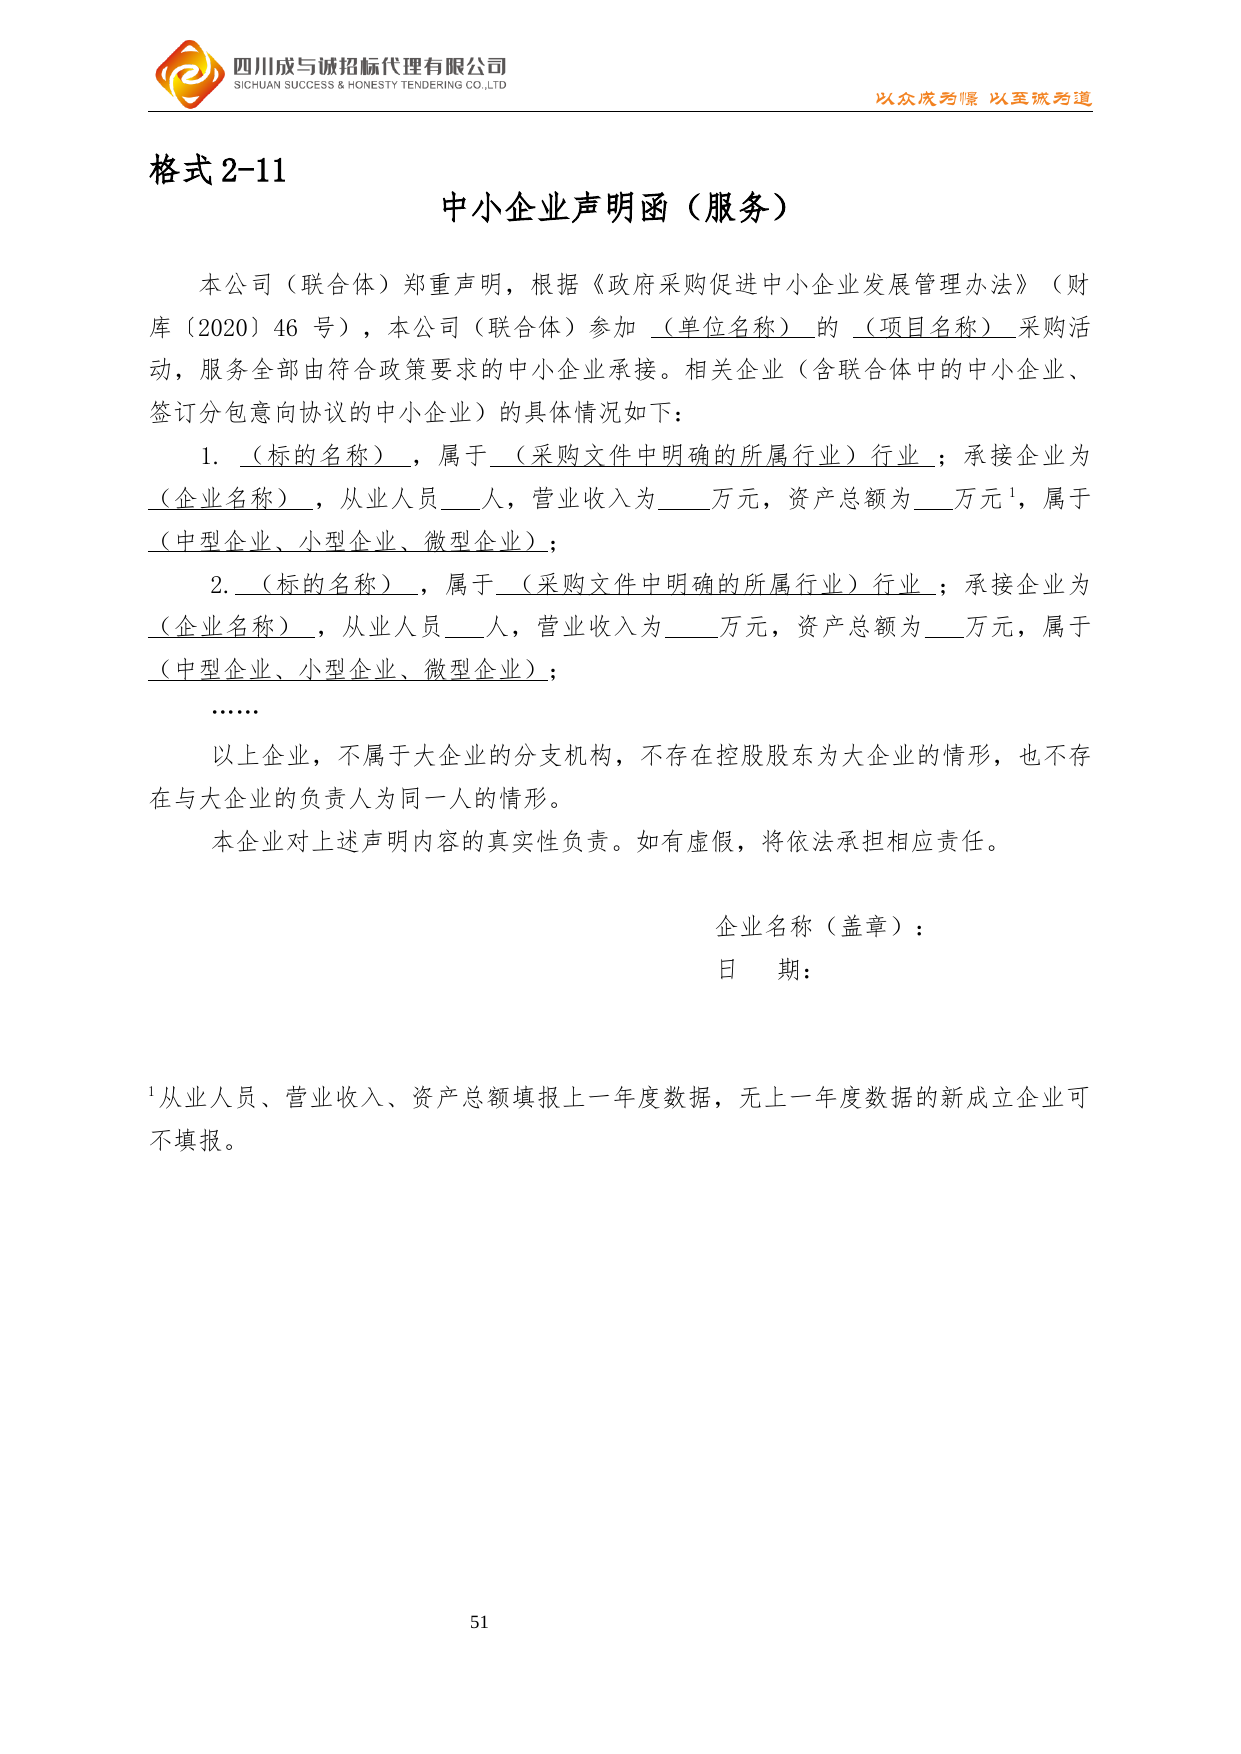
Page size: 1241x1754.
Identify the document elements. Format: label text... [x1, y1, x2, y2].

text 本企业对上述声明内容的真实性负责。如有虚假，将依法承担相应责任。 [148, 825, 1093, 853]
text 1从业人员、营业收入、资产总额填报上一年度数据，无上一年度数据的新成立企业可不填报。 [148, 1082, 1093, 1153]
text 中小企业声明函（服务） [148, 186, 1093, 224]
text 日 期： [148, 953, 1093, 982]
text …… [148, 696, 1093, 725]
text 格式2-11 [148, 148, 1093, 186]
picture [146, 32, 511, 111]
text 本公司（联合体）郑重声明，根据《政府采购促进中小企业发展管理办法》（财库〔2020〕46 号），本公司（联合体）参加 （单位名称） 的 （项目名称） 采购活动，服务全部由符合政策要求的中小企业承接。相关企业（含联合体中的中小企业、签订分包意向协议的中小企业）的具体情况如下： 1. （标的名称） ，属于 （采购文件中明确的所属行业）行业 ；承接企业为 （企业名称） ，从业人员 人，营业收入为 万元，资产总额为 万元1，属于 （中型企业、小型企业、微型企业）； [148, 268, 1093, 554]
text 企业名称（盖章）： [148, 911, 1093, 939]
text 以上企业，不属于大企业的分支机构，不存在控股股东为大企业的情形，也不存在与大企业的负责人为同一人的情形。 [148, 739, 1093, 811]
text 2. （标的名称） ，属于 （采购文件中明确的所属行业）行业 ；承接企业为 （企业名称） ，从业人员 人，营业收入为 万元，资产总额为 万元，属于 （中型企业、小型企业、微型企业）； [148, 568, 1093, 682]
